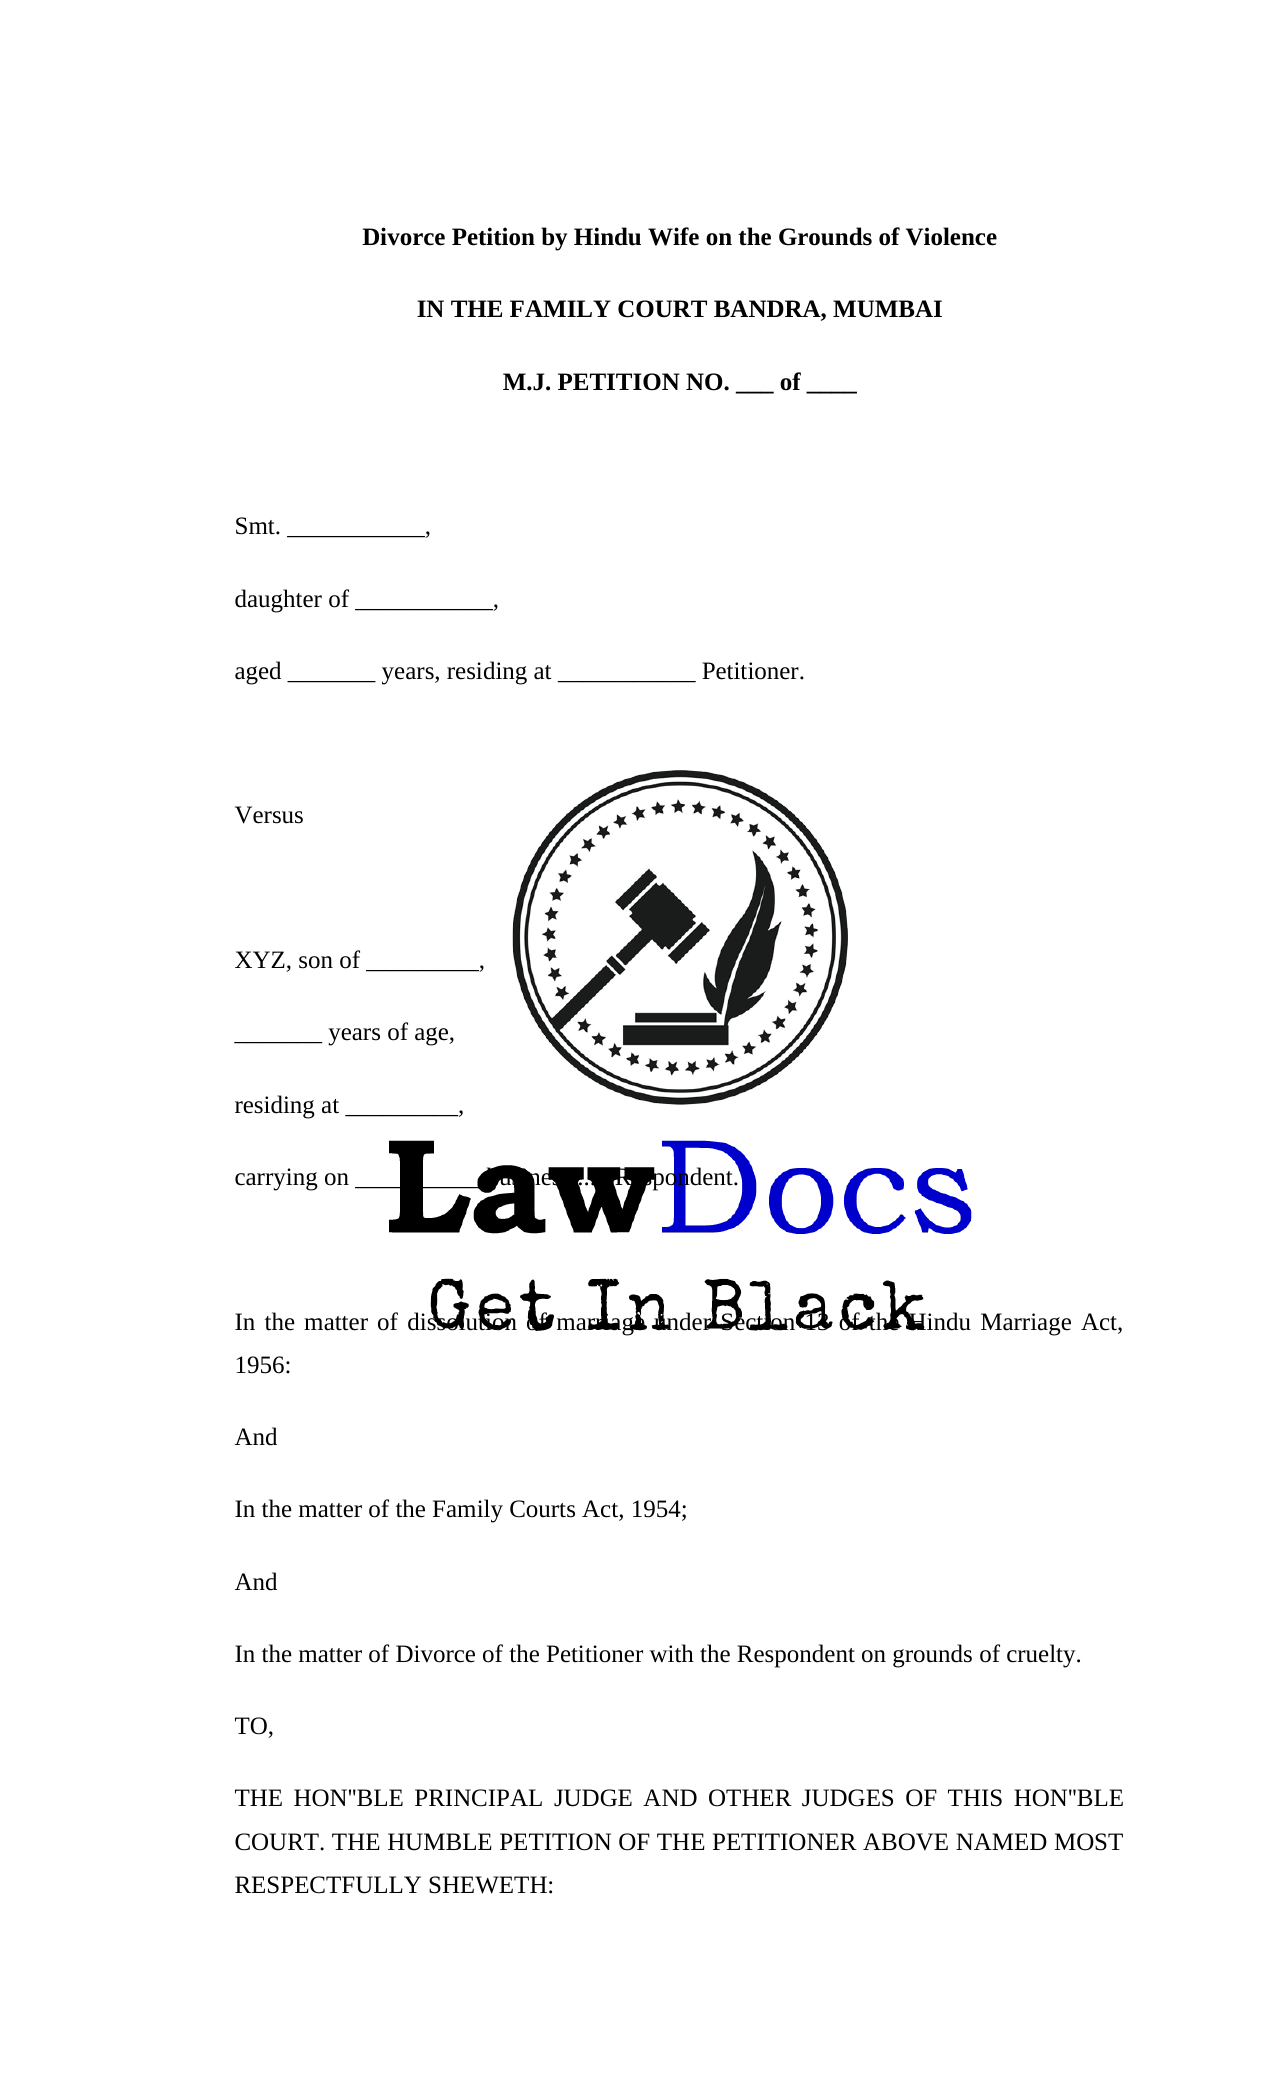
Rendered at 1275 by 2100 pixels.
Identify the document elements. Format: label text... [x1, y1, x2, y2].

text IN THE FAMILY COURT BANDRA, MUMBAI [234, 294, 1125, 323]
text residing at _________, [234, 1090, 1125, 1118]
text TO, [234, 1711, 1125, 1740]
text Versus [234, 801, 1125, 829]
picture [0, 628, 1275, 1472]
text XYZ, son of _________, [234, 945, 1125, 974]
text In the matter of the Family Courts Act, 1954; [234, 1494, 1125, 1523]
text daughter of ___________, [234, 584, 1125, 612]
text Divorce Petition by Hindu Wife on the Grounds of Violence [234, 222, 1125, 251]
text THE HON''BLE PRINCIPAL JUDGE AND OTHER JUDGES OF THIS HON''BLE COURT. THE HUMBLE PETITION OF THE PETITIONER ABOVE NAMED MOST RESPECTFULLY SHEWETH: [234, 1783, 1125, 1898]
text carrying on __________ business...... Respondent. [234, 1162, 1125, 1191]
text Smt. ___________, [234, 511, 1125, 540]
text _______ years of age, [234, 1017, 1125, 1046]
text And [234, 1422, 1125, 1451]
text And [234, 1567, 1125, 1595]
text In the matter of dissolution of marriage under Section 13 of the Hindu Marriage Act, 1956: [234, 1307, 1125, 1378]
text aged _______ years, residing at ___________ Petitioner. [234, 656, 1125, 685]
text In the matter of Divorce of the Petitioner with the Respondent on grounds of cruelty. [234, 1639, 1125, 1668]
text M.J. PETITION NO. ___ of ____ [234, 367, 1125, 396]
